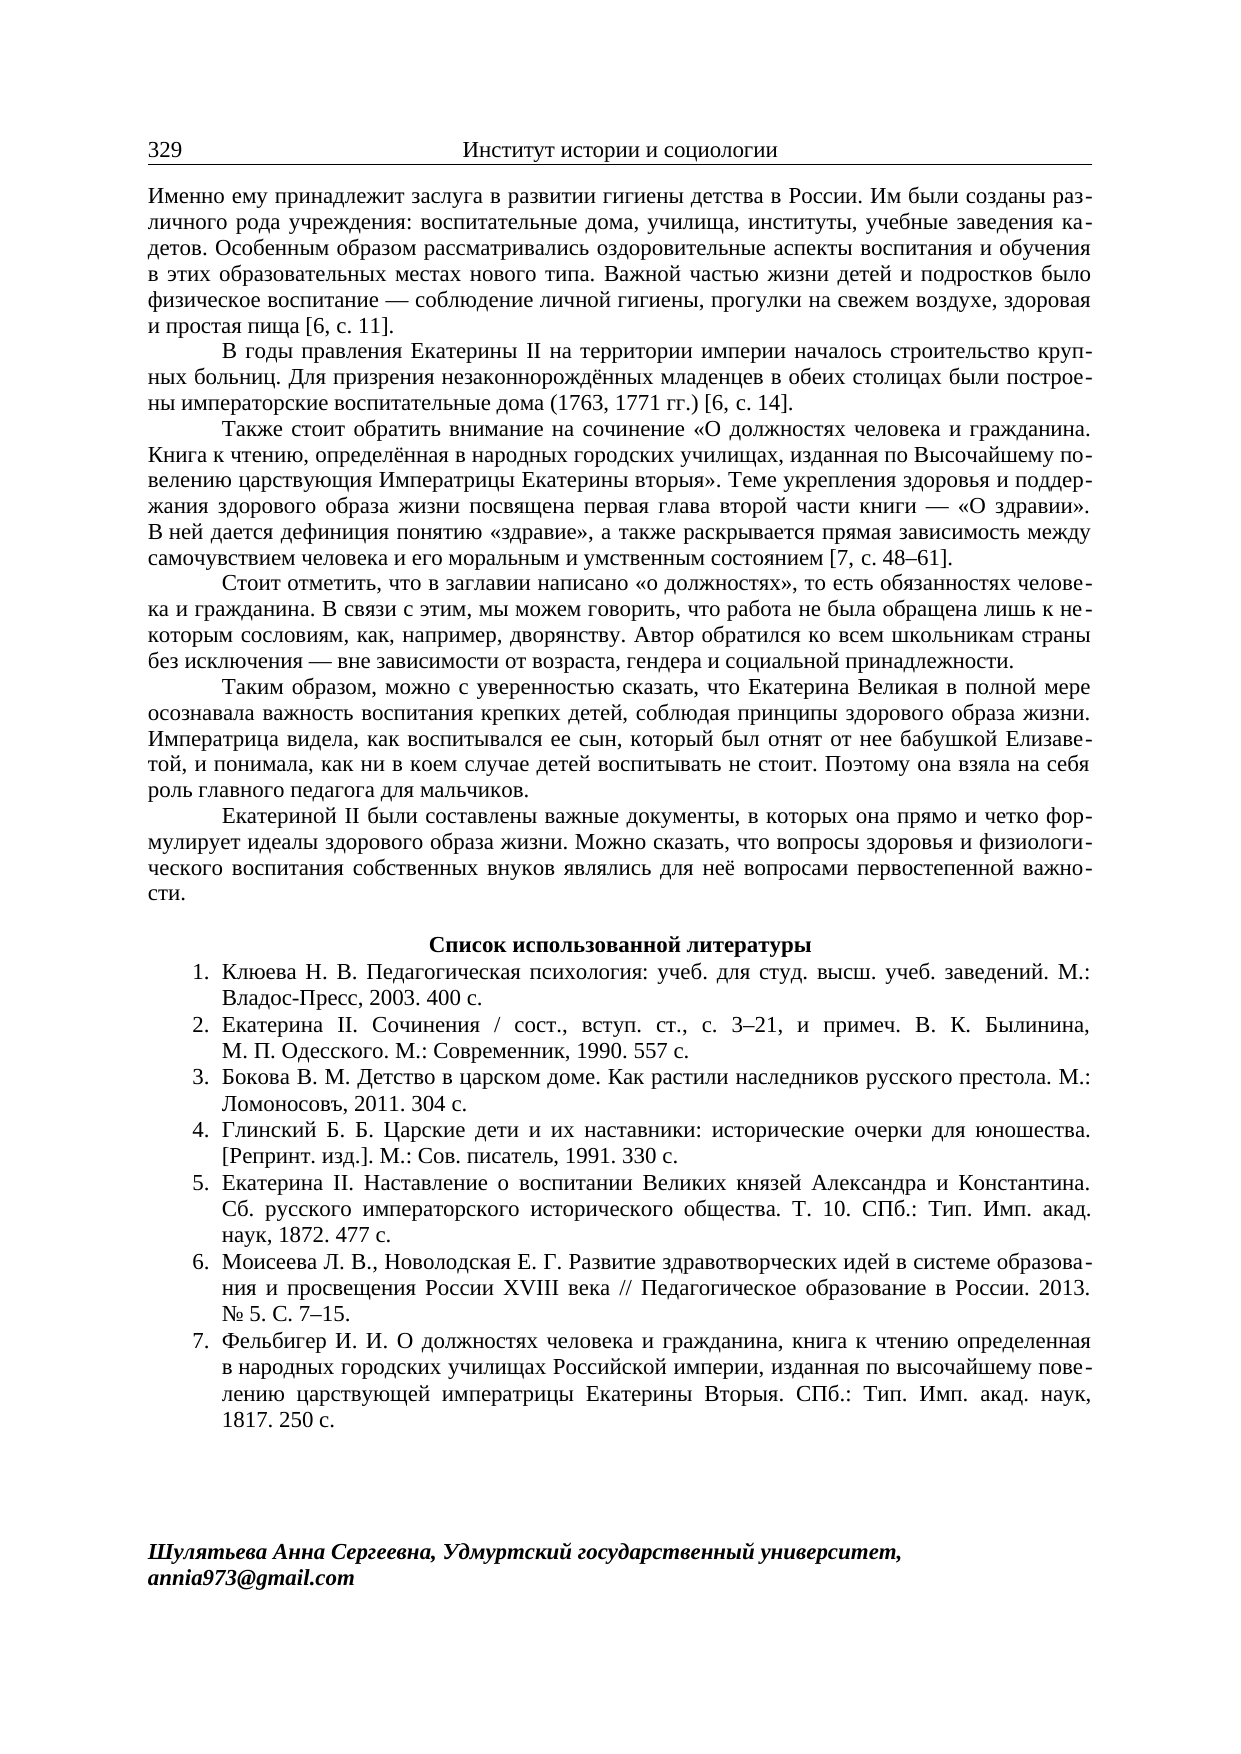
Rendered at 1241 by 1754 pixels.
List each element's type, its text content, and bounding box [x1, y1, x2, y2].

list Моисеева Л. В., Новолодская Е. Г. Развитие здравотворческих идей в системе образования и просвещения России XVIII века // Педагогическое образование в России. 2013. № 5. С. 7–15. [192, 1248, 1092, 1327]
text Таким образом, можно с уверенностью сказать, что Екатерина Великая в полной мере осознавала важность воспитания крепких детей, соблюдая принципы здорового образа жизни. Императрица видела, как воспитывался ее сын, который был отнят от нее бабушкой Елизаветой, и понимала, как ни в коем случае детей воспитывать не стоит. Поэтому она взяла на себя роль главного педагога для мальчиков. [148, 673, 1092, 803]
text Екатериной II были составлены важные документы, в которых она прямо и четко формулирует идеалы здорового образа жизни. Можно сказать, что вопросы здоровья и физиологического воспитания собственных внуков являлись для неё вопросами первостепенной важности. [148, 803, 1092, 906]
list Глинский Б. Б. Царские дети и их наставники: исторические очерки для юношества. [Репринт. изд.]. М.: Сов. писатель, 1991. 330 с. [192, 1116, 1092, 1169]
text Список использованной литературы [148, 932, 1092, 958]
list Екатерина II. Сочинения / сост., вступ. ст., с. 3–21, и примеч. В. К. Былинина, М. П. Одесского. М.: Современник, 1990. 557 с. [192, 1011, 1092, 1063]
list Бокова В. М. Детство в царском доме. Как растили наследников русского престола. М.: Ломоносовъ, 2011. 304 с. [192, 1063, 1092, 1116]
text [148, 183, 1092, 338]
list Екатерина II. Наставление о воспитании Великих князей Александра и Константина. Сб. русского императорского исторического общества. Т. 10. СПб.: Тип. Имп. акад. наук, 1872. 477 с. [192, 1169, 1092, 1248]
list Клюева Н. В. Педагогическая психология: учеб. для студ. высш. учеб. заведений. М.: Владос-Пресс, 2003. 400 с. [192, 958, 1092, 1011]
text Стоит отметить, что в заглавии написано «о должностях», то есть обязанностях человека и гражданина. В связи с этим, мы можем говорить, что работа не была обращена лишь к некоторым сословиям, как, например, дворянству. Автор обратился ко всем школьникам страны без исключения — вне зависимости от возраста, гендера и социальной принадлежности. [148, 570, 1092, 673]
text Также стоит обратить внимание на сочинение «О должностях человека и гражданина. Книга к чтению, определённая в народных городских училищах, изданная по Высочайшему повелению царствующия Императрицы Екатерины вторыя». Теме укрепления здоровья и поддержания здорового образа жизни посвящена первая глава второй части книги — «О здравии». В ней дается дефиниция понятию «здравие», а также раскрывается прямая зависимость между самочувствием человека и его моральным и умственным состоянием [7, c. 48–61]. [148, 415, 1092, 570]
text В годы правления Екатерины II на территории империи началось строительство крупных больниц. Для призрения незаконнорождённых младенцев в обеих столицах были построены императорские воспитательные дома (1763, 1771 гг.) [6, c. 14]. [148, 338, 1092, 415]
text Шулятьева Анна Сергеевна, Удмуртский государственный университет, annia973@gmail.com [148, 1538, 1092, 1590]
list Фельбигер И. И. О должностях человека и гражданина, книга к чтению определенная в народных городских училищах Российской империи, изданная по высочайшему повелению царствующей императрицы Екатерины Вторыя. СПб.: Тип. Имп. акад. наук, 1817. 250 с. [192, 1327, 1092, 1432]
